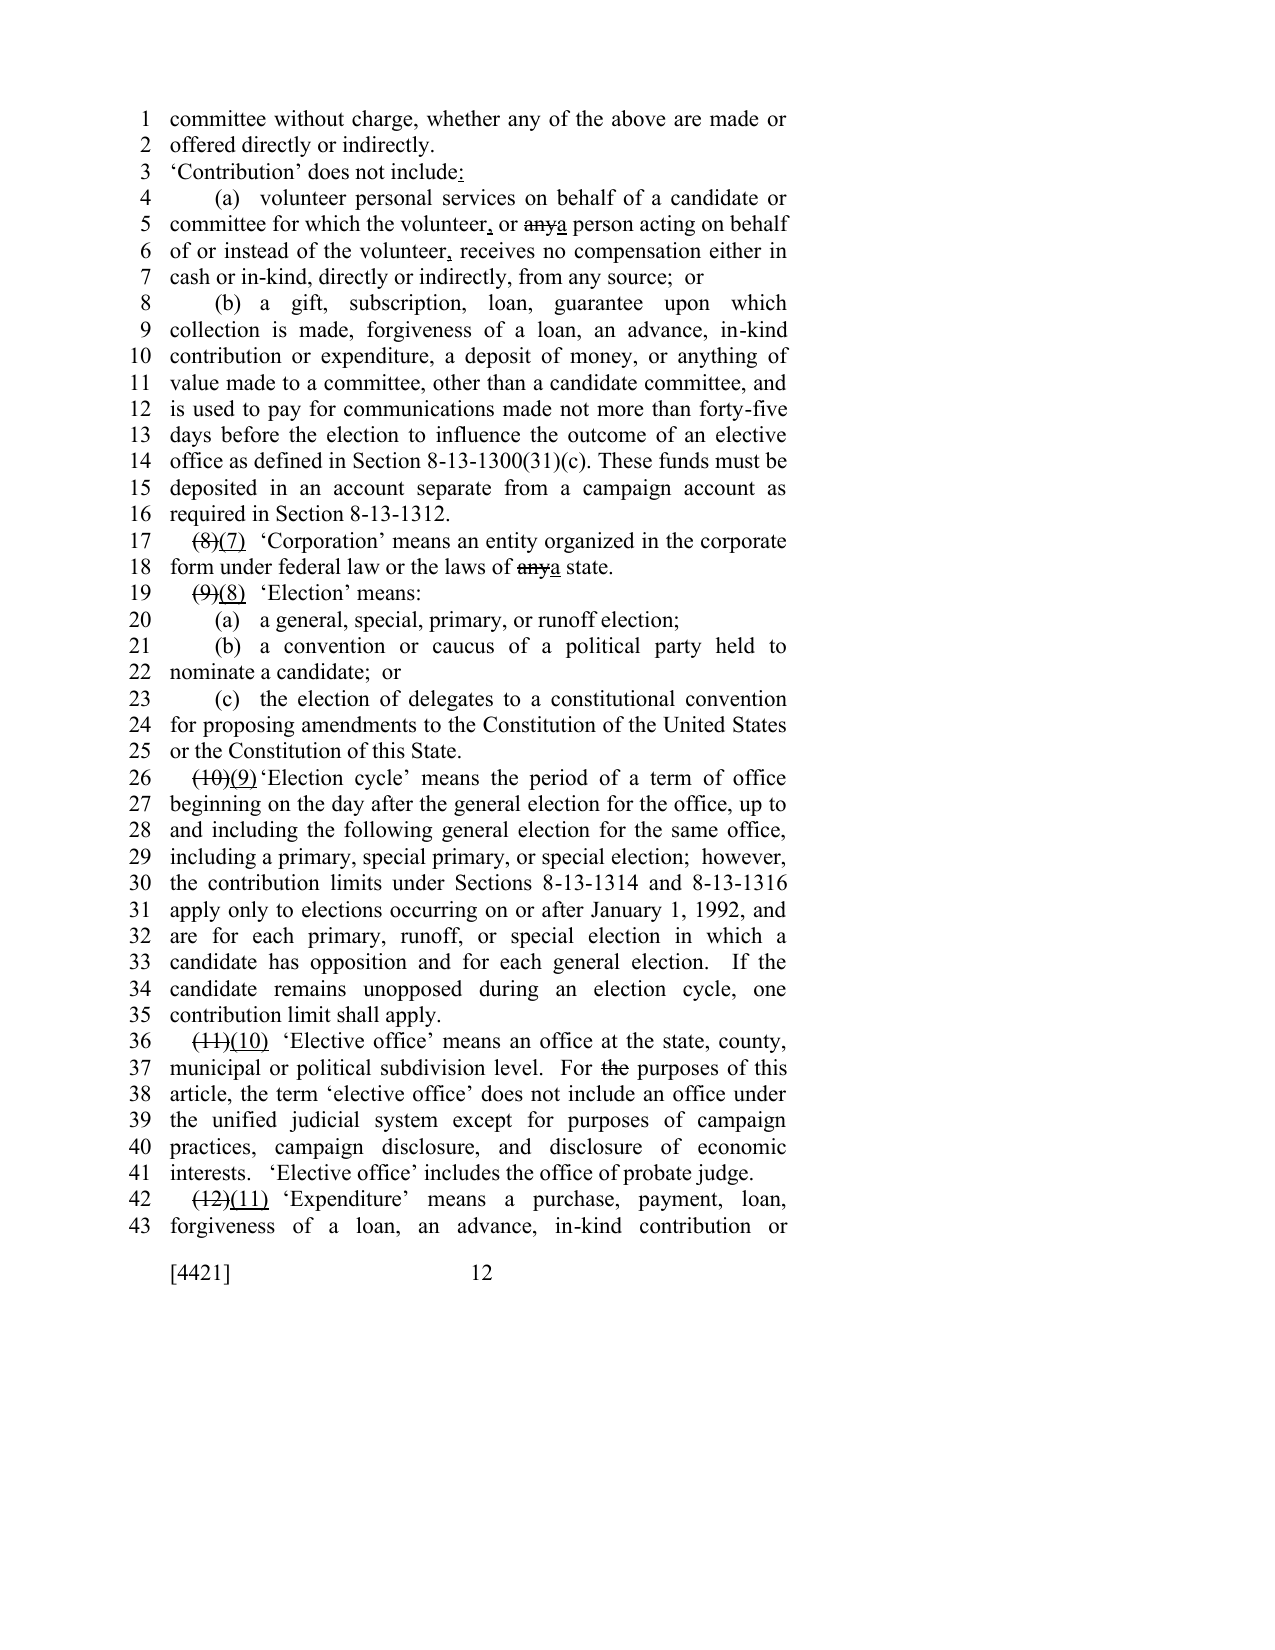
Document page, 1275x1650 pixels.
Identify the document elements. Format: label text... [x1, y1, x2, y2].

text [169, 105, 787, 158]
text (b) a convention or caucus of a political party held to nominate a candidate; or [169, 632, 787, 685]
text (a) volunteer personal services on behalf of a candidate or committee for which the volunteer, or anya person acting on behalf of or instead of the volunteer, receives no compensation either in cash or in-kind, directly or indirectly, from any source; or [169, 184, 787, 289]
text ‘Contribution’ does not include: [169, 158, 787, 184]
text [169, 1186, 787, 1238]
text (11)(10) ‘Elective office’ means an office at the state, county, municipal or political subdivision level. For the purposes of this article, the term ‘elective office’ does not include an office under the unified judicial system except for purposes of campaign practices, campaign disclosure, and disclosure of economic interests. ‘Elective office’ includes the office of probate judge. [169, 1027, 787, 1186]
text (b) a gift, subscription, loan, guarantee upon which collection is made, forgiveness of a loan, an advance, in-kind contribution or expenditure, a deposit of money, or anything of value made to a committee, other than a candidate committee, and is used to pay for communications made not more than forty-five days before the election to influence the outcome of an elective office as defined in Section 8-13-1300(31)(c). These funds must be deposited in an account separate from a campaign account as required in Section 8-13-1312. [169, 289, 787, 527]
text (9)(8) ‘Election’ means: [169, 579, 787, 606]
text (10)(9) ‘Election cycle’ means the period of a term of office beginning on the day after the general election for the office, up to and including the following general election for the same office, including a primary, special primary, or special election; however, the contribution limits under Sections 8-13-1314 and 8-13-1316 apply only to elections occurring on or after January 1, 1992, and are for each primary, runoff, or special election in which a candidate has opposition and for each general election. If the candidate remains unopposed during an election cycle, one contribution limit shall apply. [169, 764, 787, 1027]
text (8)(7) ‘Corporation’ means an entity organized in the corporate form under federal law or the laws of anya state. [169, 527, 787, 579]
text (c) the election of delegates to a constitutional convention for proposing amendments to the Constitution of the United States or the Constitution of this State. [169, 685, 787, 764]
text (a) a general, special, primary, or runoff election; [169, 606, 787, 632]
